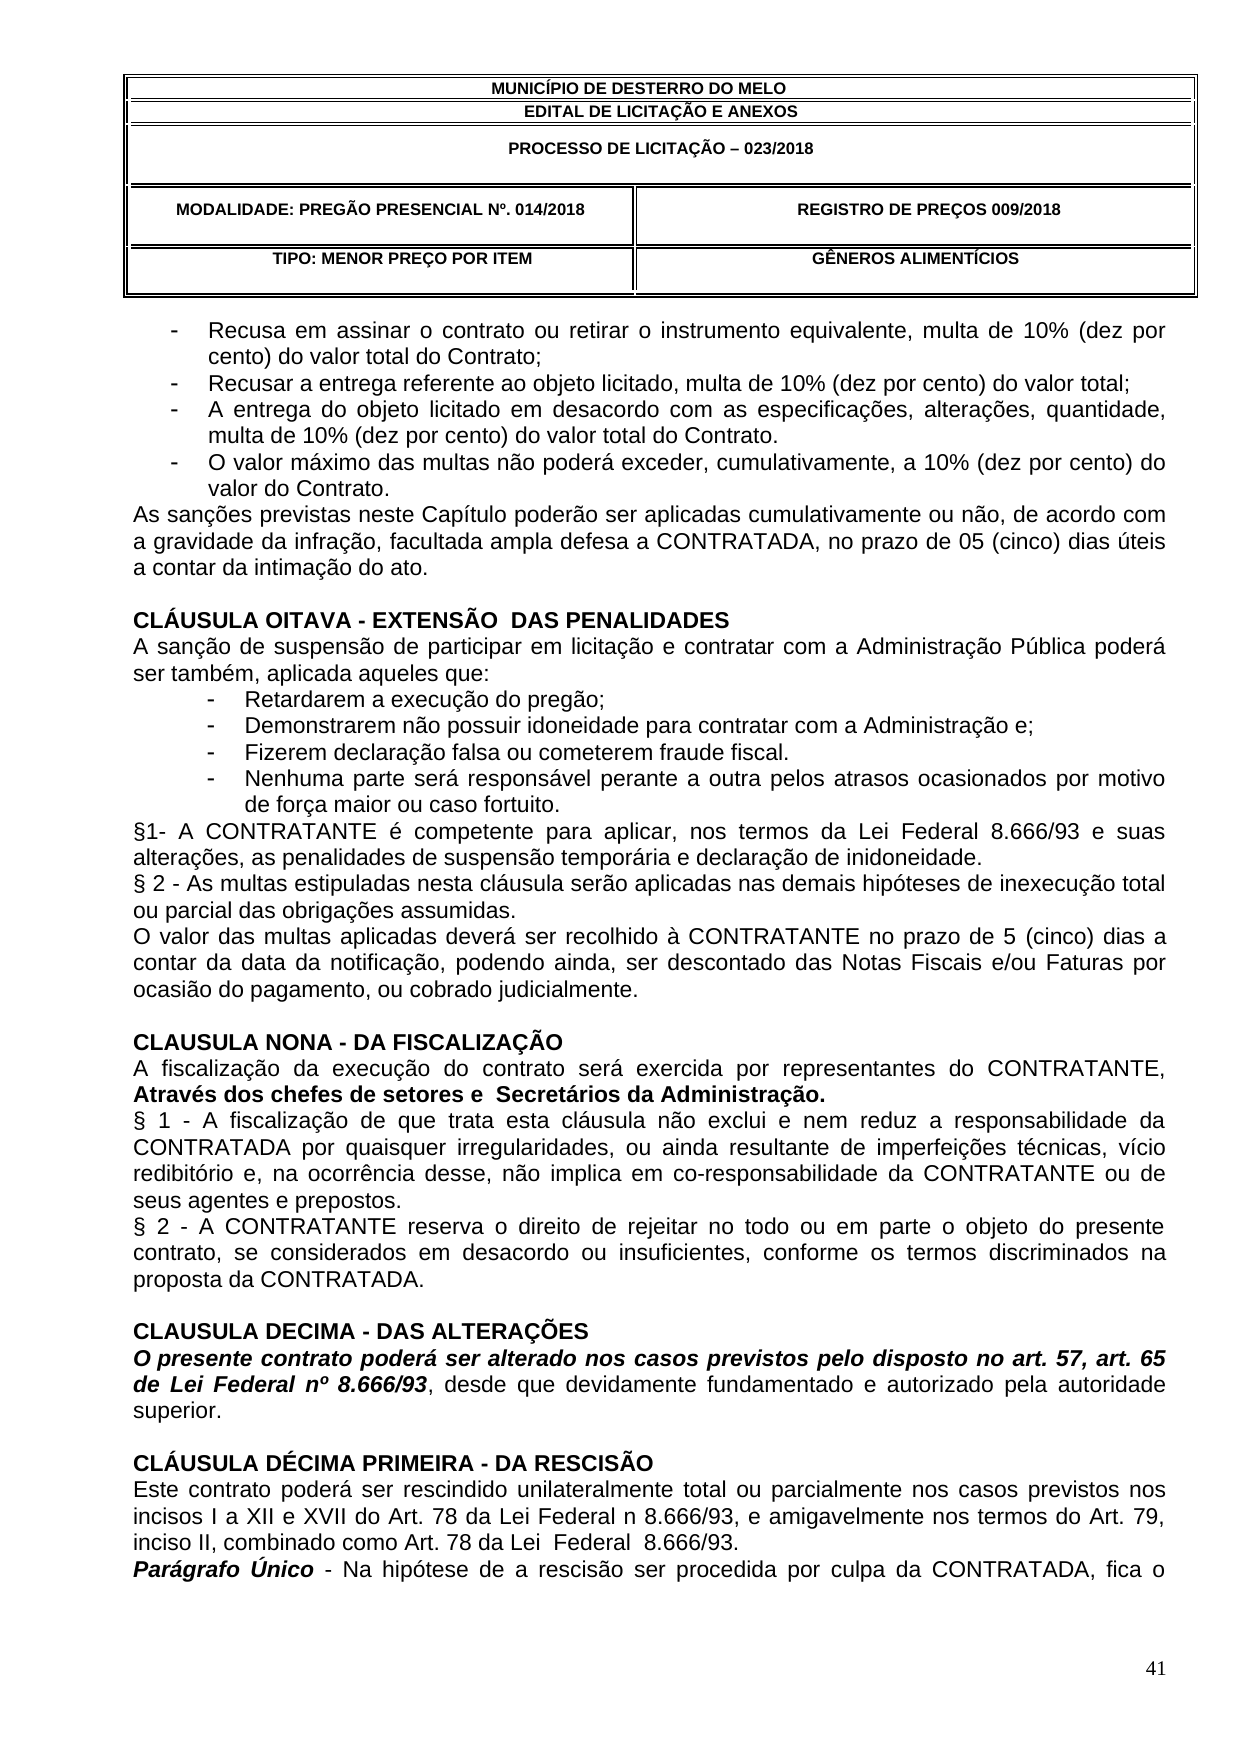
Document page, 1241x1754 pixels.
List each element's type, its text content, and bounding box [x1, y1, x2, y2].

list Demonstrarem não possuir idoneidade para contratar com a Administração e; [207, 712, 1167, 738]
list Retardarem a execução do pregão; [207, 686, 1167, 712]
text Este contrato poderá ser rescindido unilateralmente total ou parcialmente nos casos previstos nos incisos I a XII e XVII do Art. 78 da Lei Federal n 8.666/93, e amigavelmente nos termos do Art. 79, inciso II, combinado como Art. 78 da Lei Federal 8.666/93. [133, 1476, 1167, 1556]
text O valor das multas aplicadas deverá ser recolhido à CONTRATANTE no prazo de 5 (cinco) dias a contar da data da notificação, podendo ainda, ser descontado das Notas Fiscais e/ou Faturas por ocasião do pagamento, ou cobrado judicialmente. [133, 923, 1167, 1002]
list Nenhuma parte será responsável perante a outra pelos atrasos ocasionados por motivo de força maior ou caso fortuito. [207, 765, 1167, 818]
text CLAUSULA NONA - DA FISCALIZAÇÃO [133, 1028, 1167, 1055]
text O presente contrato poderá ser alterado nos casos previstos pelo disposto no art. 57, art. 65 de Lei Federal nº 8.666/93, desde que devidamente fundamentado e autorizado pela autoridade superior. [133, 1345, 1167, 1424]
list Fizerem declaração falsa ou cometerem fraude fiscal. [207, 738, 1167, 765]
text § 2 - A CONTRATANTE reserva o direito de rejeitar no todo ou em parte o objeto do presente contrato, se considerados em desacordo ou insuficientes, conforme os termos discriminados na proposta da CONTRATADA. [133, 1213, 1167, 1292]
list O valor máximo das multas não poderá exceder, cumulativamente, a 10% (dez por cento) do valor do Contrato. [170, 449, 1167, 501]
text A fiscalização da execução do contrato será exercida por representantes do CONTRATANTE, Através dos chefes de setores e Secretários da Administração. [133, 1055, 1167, 1107]
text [133, 1556, 1167, 1582]
text CLÁUSULA OITAVA - EXTENSÃO DAS PENALIDADES [133, 607, 1167, 633]
text § 2 - As multas estipuladas nesta cláusula serão aplicadas nas demais hipóteses de inexecução total ou parcial das obrigações assumidas. [133, 870, 1167, 923]
text CLÁUSULA DÉCIMA PRIMEIRA - DA RESCISÃO [133, 1450, 1167, 1476]
text §1- A CONTRATANTE é competente para aplicar, nos termos da Lei Federal 8.666/93 e suas alterações, as penalidades de suspensão temporária e declaração de inidoneidade. [133, 818, 1167, 870]
list Recusar a entrega referente ao objeto licitado, multa de 10% (dez por cento) do valor total; [170, 369, 1167, 396]
list Recusa em assinar o contrato ou retirar o instrumento equivalente, multa de 10% (dez por cento) do valor total do Contrato; [170, 317, 1167, 369]
text A sanção de suspensão de participar em licitação e contratar com a Administração Pública poderá ser também, aplicada aqueles que: [133, 633, 1167, 686]
text CLAUSULA DECIMA - DAS ALTERAÇÕES [133, 1318, 1167, 1345]
text As sanções previstas neste Capítulo poderão ser aplicadas cumulativamente ou não, de acordo com a gravidade da infração, facultada ampla defesa a CONTRATADA, no prazo de 05 (cinco) dias úteis a contar da intimação do ato. [133, 501, 1167, 580]
text § 1 - A fiscalização de que trata esta cláusula não exclui e nem reduz a responsabilidade da CONTRATADA por quaisquer irregularidades, ou ainda resultante de imperfeições técnicas, vício redibitório e, na ocorrência desse, não implica em co-responsabilidade da CONTRATANTE ou de seus agentes e prepostos. [133, 1107, 1167, 1213]
list A entrega do objeto licitado em desacordo com as especificações, alterações, quantidade, multa de 10% (dez por cento) do valor total do Contrato. [170, 396, 1167, 449]
